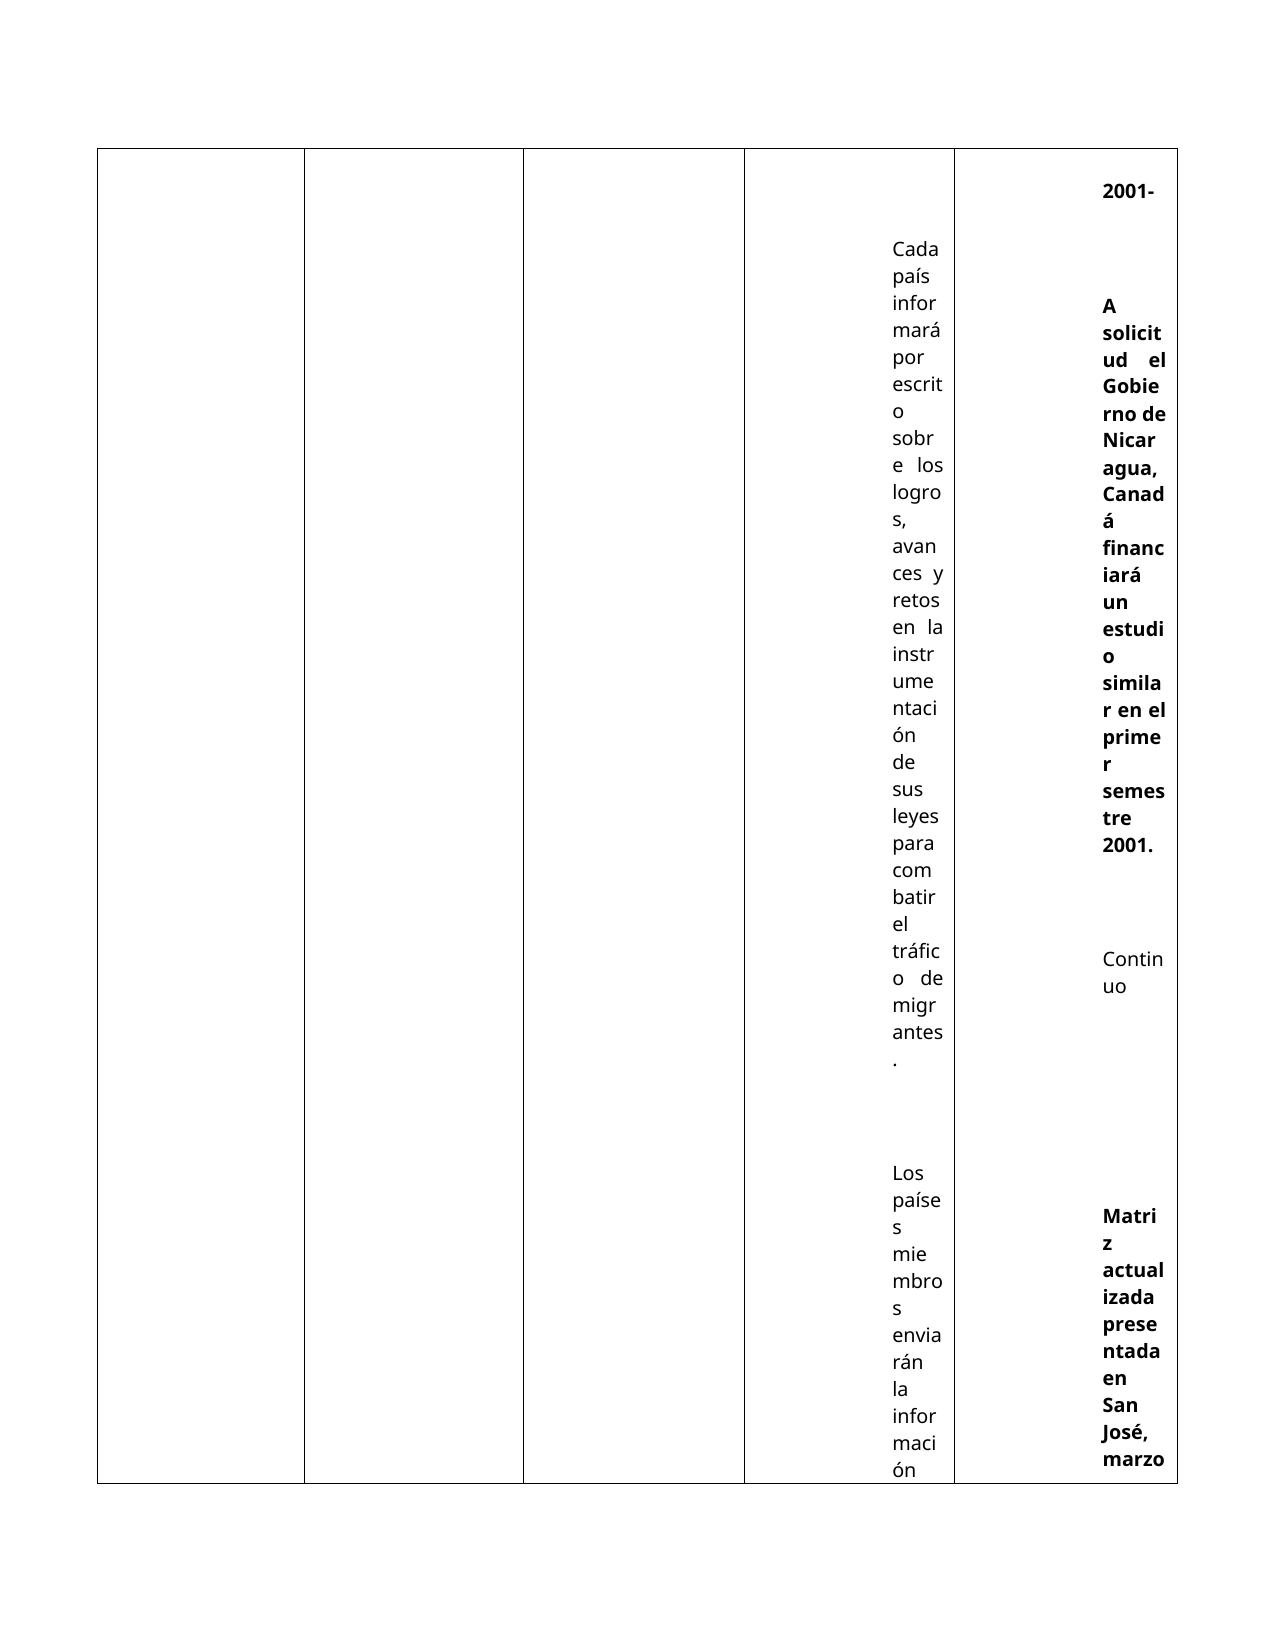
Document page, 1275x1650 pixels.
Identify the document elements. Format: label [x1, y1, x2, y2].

table_cell [745, 149, 954, 1483]
table_cell [955, 149, 1177, 1483]
table_cell [305, 149, 523, 1483]
table_cell [98, 149, 304, 1483]
table_cell [524, 149, 744, 1483]
